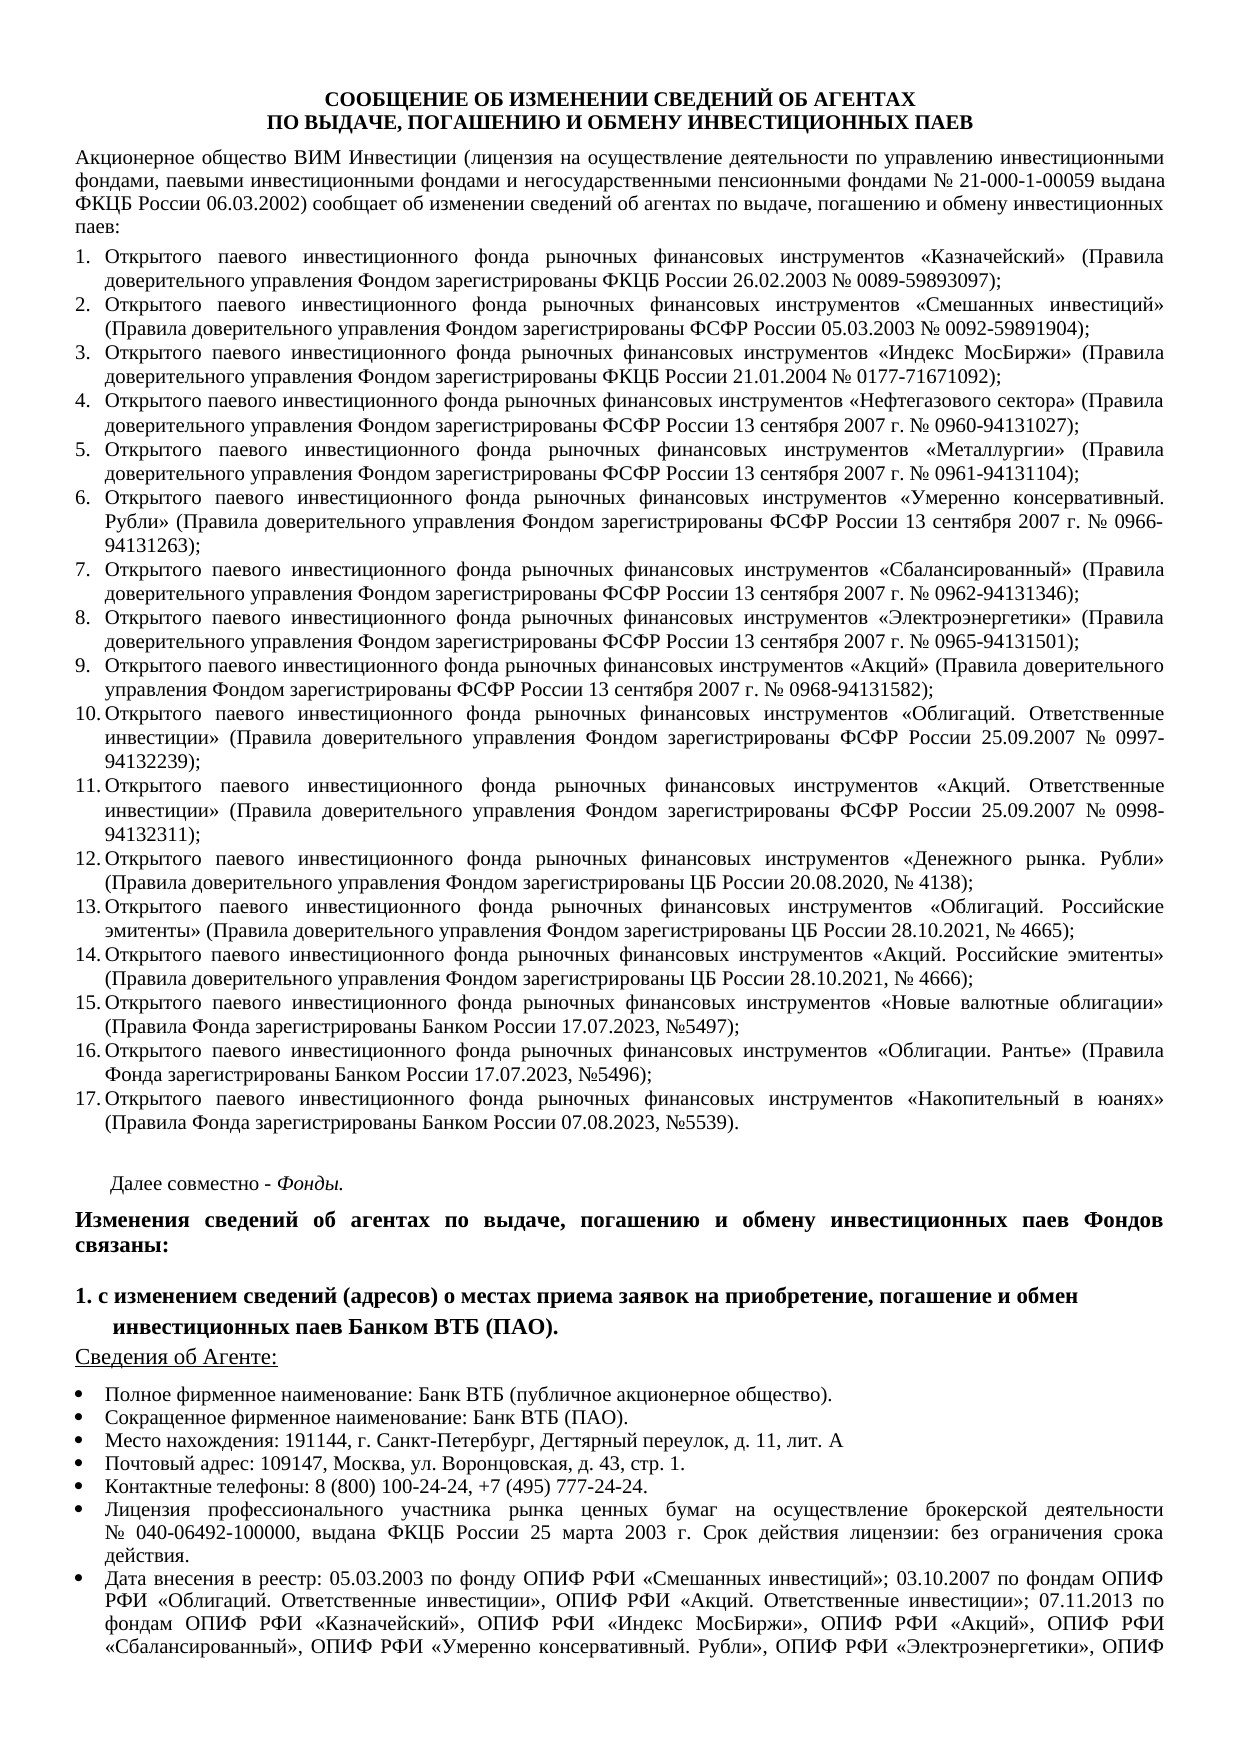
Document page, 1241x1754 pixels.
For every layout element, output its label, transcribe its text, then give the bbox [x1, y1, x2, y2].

subtitle с изменением сведений (адресов) о местах приема заявок на приобретение, погашение и обмен инвестиционных паев Банком ВТБ (ПАО). [75, 1282, 1165, 1339]
text Изменения сведений об агентах по выдаче, погашению и обмену инвестиционных паев Фондов связаны: [75, 1207, 1165, 1257]
list Открытого паевого инвестиционного фонда рыночных финансовых инструментов «Казначейский» (Правила доверительного управления Фондом зарегистрированы ФКЦБ России 26.02.2003 № 0089-59893097); [75, 244, 1165, 292]
list Открытого паевого инвестиционного фонда рыночных финансовых инструментов «Нефтегазового сектора» (Правила доверительного управления Фондом зарегистрированы ФСФР России 13 сентября 2007 г. № 0960-94131027); [75, 388, 1165, 437]
list Открытого паевого инвестиционного фонда рыночных финансовых инструментов «Облигации. Рантье» (Правила Фонда зарегистрированы Банком России 17.07.2023, №5496); [75, 1038, 1165, 1086]
list Открытого паевого инвестиционного фонда рыночных финансовых инструментов «Накопительный в юанях» (Правила Фонда зарегистрированы Банком России 07.08.2023, №5539). [75, 1086, 1165, 1134]
list Открытого паевого инвестиционного фонда рыночных финансовых инструментов «Новые валютные облигации» (Правила Фонда зарегистрированы Банком России 17.07.2023, №5497); [75, 990, 1165, 1038]
text СООБЩЕНИЕ ОБ ИЗМЕНЕНИИ СВЕДЕНИЙ ОБ АГЕНТАХ [75, 88, 1165, 111]
list Открытого паевого инвестиционного фонда рыночных финансовых инструментов «Акций. Ответственные инвестиции» (Правила доверительного управления Фондом зарегистрированы ФСФР России 25.09.2007 № 0998-94132311); [75, 773, 1165, 846]
text ПО ВЫДАЧЕ, ПОГАШЕНИЮ И ОБМЕНУ ИНВЕСТИЦИОННЫХ ПАЕВ [75, 111, 1165, 134]
list Открытого паевого инвестиционного фонда рыночных финансовых инструментов «Сбалансированный» (Правила доверительного управления Фондом зарегистрированы ФСФР России 13 сентября 2007 г. № 0962-94131346); [75, 557, 1165, 605]
list Почтовый адрес: 109147, Москва, ул. Воронцовская, д. 43, стр. 1. [75, 1452, 1165, 1475]
list Открытого паевого инвестиционного фонда рыночных финансовых инструментов «Металлургии» (Правила доверительного управления Фондом зарегистрированы ФСФР России 13 сентября 2007 г. № 0961-94131104); [75, 437, 1165, 485]
list Открытого паевого инвестиционного фонда рыночных финансовых инструментов «Денежного рынка. Рубли» (Правила доверительного управления Фондом зарегистрированы ЦБ России 20.08.2020, № 4138); [75, 846, 1165, 894]
list Открытого паевого инвестиционного фонда рыночных финансовых инструментов «Индекс МосБиржи» (Правила доверительного управления Фондом зарегистрированы ФКЦБ России 21.01.2004 № 0177-71671092); [75, 340, 1165, 388]
text Акционерное общество ВИМ Инвестиции (лицензия на осуществление деятельности по управлению инвестиционными фондами, паевыми инвестиционными фондами и негосударственными пенсионными фондами № 21-000-1-00059 выдана ФКЦБ России 06.03.2002) сообщает об изменении сведений об агентах по выдаче, погашению и обмену инвестиционных паев: [75, 146, 1165, 238]
text Далее совместно - Фонды. [104, 1171, 1165, 1195]
list Лицензия профессионального участника рынка ценных бумаг на осуществление брокерской деятельности № 040-06492-100000, выдана ФКЦБ России 25 марта 2003 г. Срок действия лицензии: без ограничения срока действия. [75, 1498, 1165, 1567]
list Полное фирменное наименование: Банк ВТБ (публичное акционерное общество). [75, 1383, 1165, 1406]
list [75, 1567, 1165, 1658]
list Открытого паевого инвестиционного фонда рыночных финансовых инструментов «Смешанных инвестиций» (Правила доверительного управления Фондом зарегистрированы ФСФР России 05.03.2003 № 0092-59891904); [75, 292, 1165, 340]
list Открытого паевого инвестиционного фонда рыночных финансовых инструментов «Электроэнергетики» (Правила доверительного управления Фондом зарегистрированы ФСФР России 13 сентября 2007 г. № 0965-94131501); [75, 605, 1165, 653]
text Сведения об Агенте: [75, 1343, 1165, 1369]
list Место нахождения: 191144, г. Санкт-Петербург, Дегтярный переулок, д. 11, лит. А [75, 1429, 1165, 1452]
list Открытого паевого инвестиционного фонда рыночных финансовых инструментов «Облигаций. Российские эмитенты» (Правила доверительного управления Фондом зарегистрированы ЦБ России 28.10.2021, № 4665); [75, 894, 1165, 942]
list Открытого паевого инвестиционного фонда рыночных финансовых инструментов «Акций» (Правила доверительного управления Фондом зарегистрированы ФСФР России 13 сентября 2007 г. № 0968-94131582); [75, 653, 1165, 701]
list Сокращенное фирменное наименование: Банк ВТБ (ПАО). [75, 1406, 1165, 1429]
list Открытого паевого инвестиционного фонда рыночных финансовых инструментов «Акций. Российские эмитенты» (Правила доверительного управления Фондом зарегистрированы ЦБ России 28.10.2021, № 4666); [75, 942, 1165, 990]
list Контактные телефоны: 8 (800) 100-24-24, +7 (495) 777-24-24. [75, 1475, 1165, 1498]
list Открытого паевого инвестиционного фонда рыночных финансовых инструментов «Умеренно консервативный. Рубли» (Правила доверительного управления Фондом зарегистрированы ФСФР России 13 сентября 2007 г. № 0966-94131263); [75, 485, 1165, 557]
list Открытого паевого инвестиционного фонда рыночных финансовых инструментов «Облигаций. Ответственные инвестиции» (Правила доверительного управления Фондом зарегистрированы ФСФР России 25.09.2007 № 0997-94132239); [75, 701, 1165, 773]
